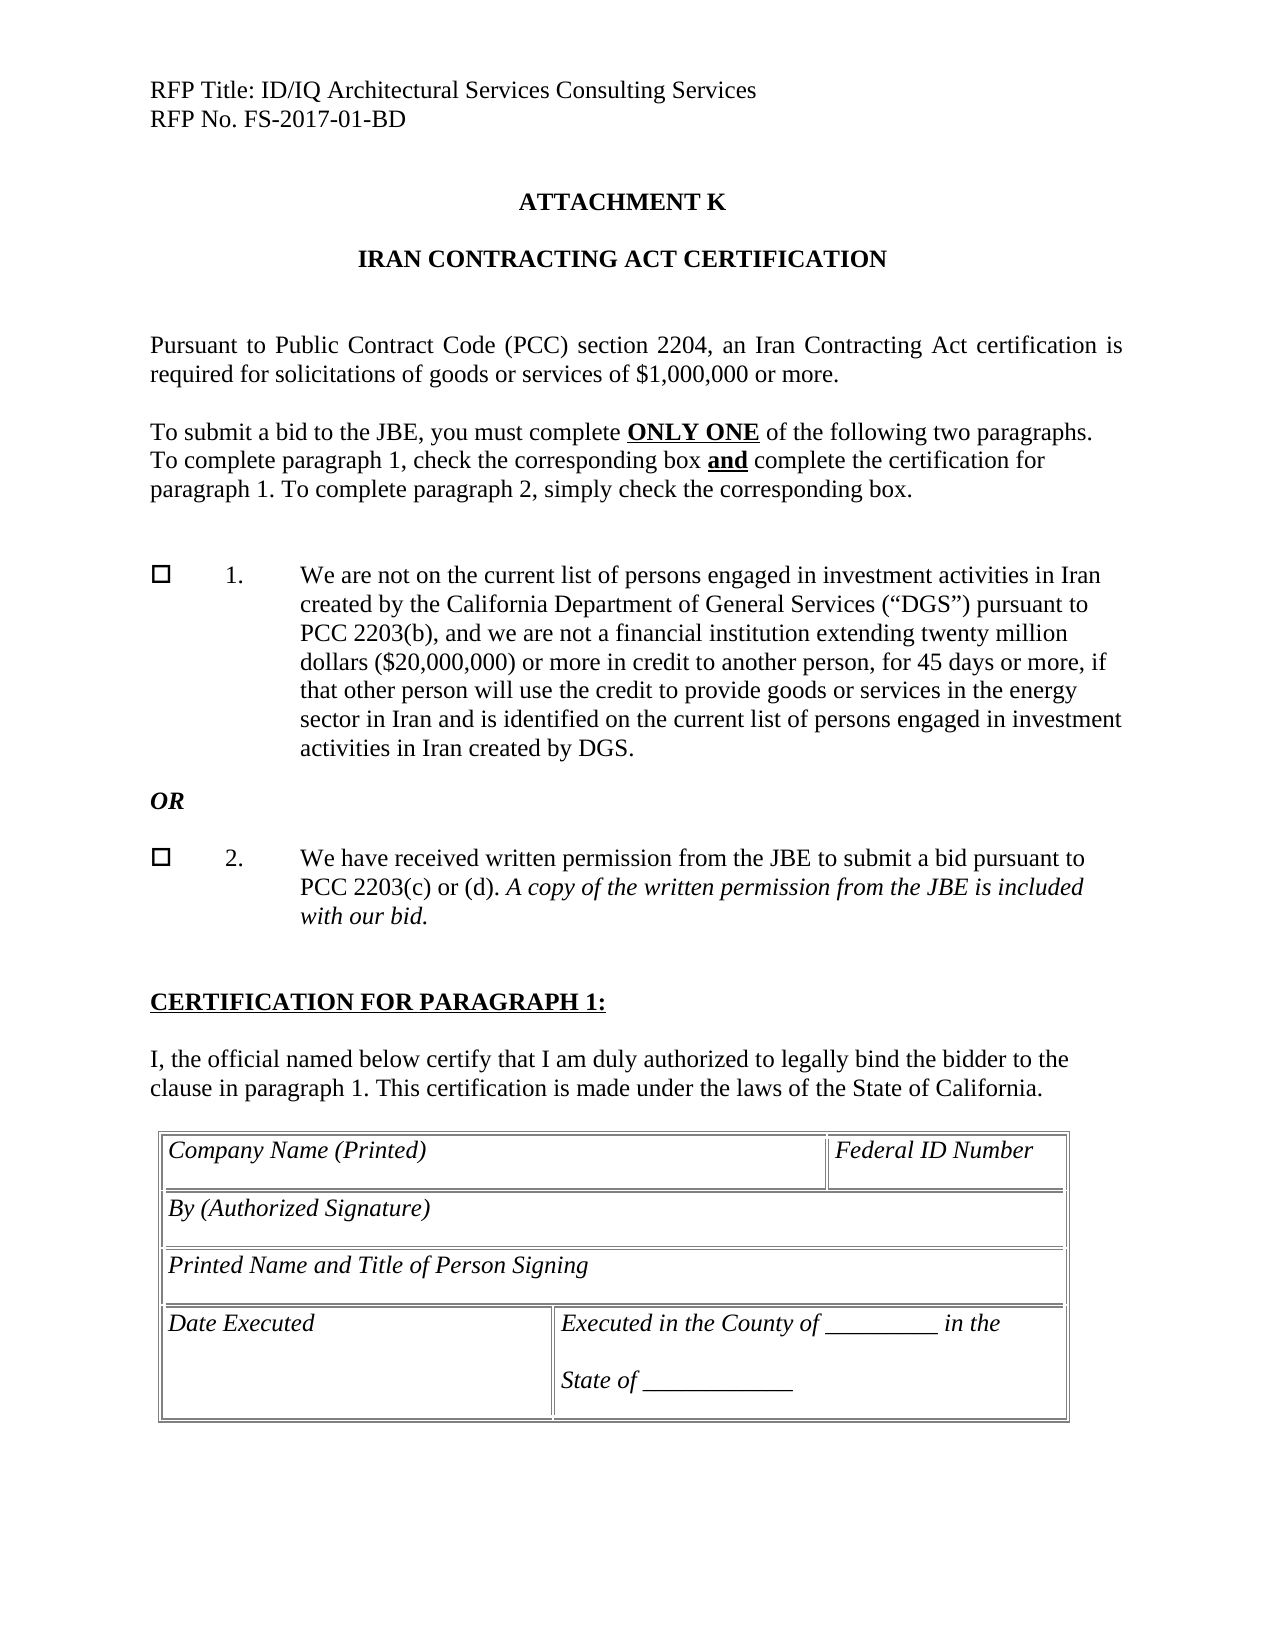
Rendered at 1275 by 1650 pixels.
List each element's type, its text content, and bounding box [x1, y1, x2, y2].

table_cell Date Executed [160, 1303, 553, 1418]
table_header Company Name (Printed) [160, 1132, 827, 1188]
table_cell By (Authorized Signature) [160, 1188, 1068, 1246]
text To submit a bid to the JBE, you must complete ONLY ONE of the following two paragraphs. To complete paragraph 1, check the corresponding box and complete the certification for paragraph 1. To complete paragraph 2, simply check the corresponding box. [150, 417, 1125, 503]
text I, the official named below certify that I am duly authorized to legally bind the bidder to the clause in paragraph 1. This certification is made under the laws of the State of California. [150, 1044, 1125, 1102]
text CERTIFICATION FOR PARAGRAPH 1: [150, 987, 1125, 1016]
text Pursuant to Public Contract Code (PCC) section 2204, an Iran Contracting Act certification is required for solicitations of goods or services of $1,000,000 or more. [150, 330, 1125, 388]
text 1. We are not on the current list of persons engaged in investment activities in Iran created by the California Department of General Services (“DGS”) pursuant to PCC 2203(b), and we are not a financial institution extending twenty million dollars ($20,000,000) or more in credit to another person, for 45 days or more, if that other person will use the credit to provide goods or services in the energy sector in Iran and is identified on the current list of persons engaged in investment activities in Iran created by DGS. [150, 560, 1125, 786]
subtitle IRAN contracting act certification [150, 244, 1095, 273]
table_cell Printed Name and Title of Person Signing [160, 1246, 1068, 1303]
table_cell Executed in the County of _________ in the State of ____________ [553, 1303, 1068, 1418]
text OR [150, 786, 1125, 814]
table_header Federal ID Number [827, 1135, 1066, 1188]
subtitle ATTACHMENT K [150, 187, 1095, 215]
text 2. We have received written permission from the JBE to submit a bid pursuant to PCC 2203(c) or (d). A copy of the written permission from the JBE is included with our bid. [150, 843, 1125, 929]
